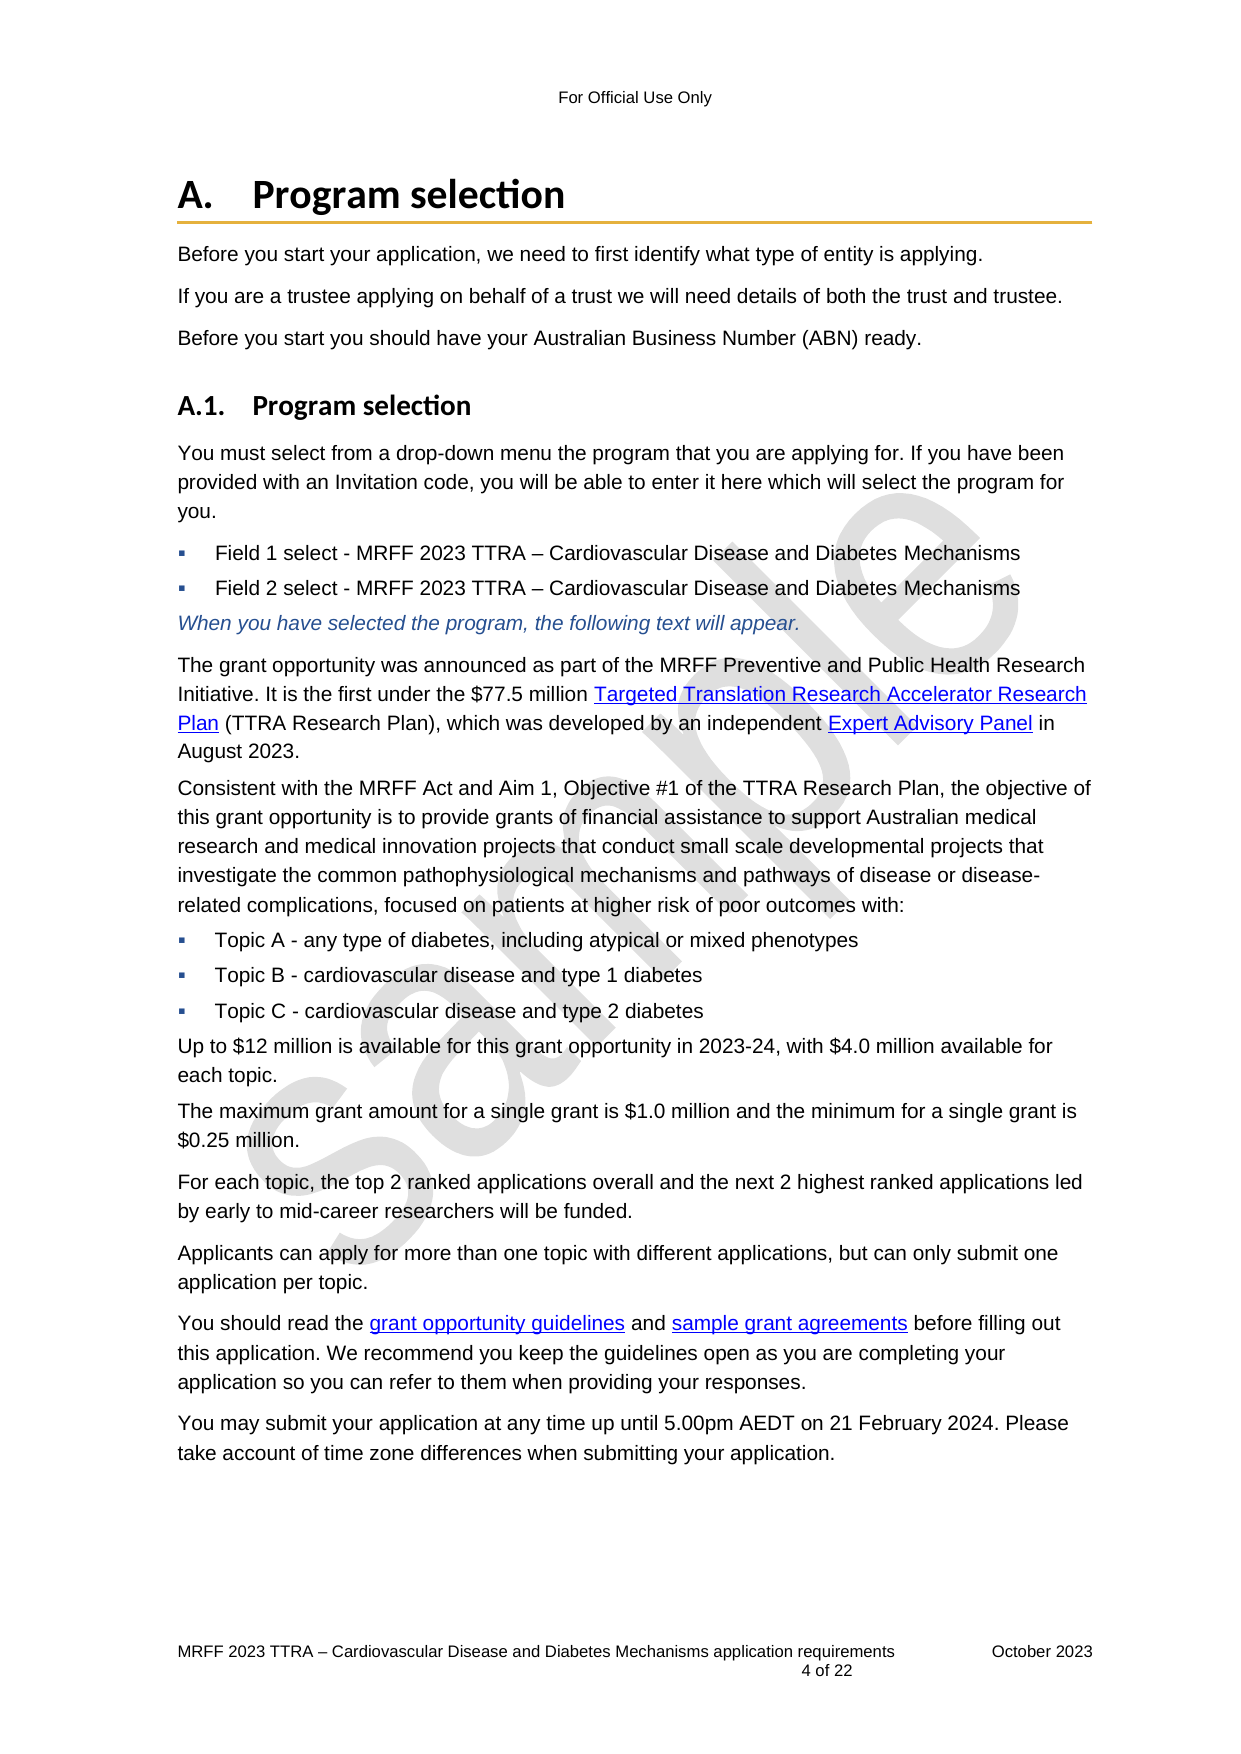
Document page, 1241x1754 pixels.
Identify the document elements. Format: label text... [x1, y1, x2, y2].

text You should read the grant opportunity guidelines and sample grant agreements before filling out this application. We recommend you keep the guidelines open as you are completing your application so you can refer to them when providing your responses. [177, 1306, 1092, 1393]
text Before you start your application, we need to first identify what type of entity is applying. [177, 237, 1092, 266]
list Field 1 select - MRFF 2023 TTRA – Cardiovascular Disease and Diabetes Mechanisms [177, 535, 1092, 564]
list Topic C - cardiovascular disease and type 2 diabetes [177, 993, 1092, 1023]
text For each topic, the top 2 ranked applications overall and the next 2 highest ranked applications led by early to mid-career researchers will be funded. [177, 1164, 1092, 1223]
list The grant opportunity was announced as part of the MRFF Preventive and Public Health Research Initiative. It is the first under the $77.5 million Targeted Translation Research Accelerator Research Plan (TTRA Research Plan), which was developed by an independent Expert Advisory Panel in August 2023. [177, 648, 1092, 764]
text You may submit your application at any time up until 5.00pm AEDT on 21 February 2024. Please take account of time zone differences when submitting your application. [177, 1406, 1092, 1464]
text Applicants can apply for more than one topic with different applications, but can only submit one application per topic. [177, 1235, 1092, 1293]
subtitle Program selection [177, 387, 1092, 423]
text If you are a trustee applying on behalf of a trust we will need details of both the trust and trustee. [177, 279, 1092, 308]
text The maximum grant amount for a single grant is $1.0 million and the minimum for a single grant is $0.25 million. [177, 1093, 1092, 1152]
list Consistent with the MRFF Act and Aim 1, Objective #1 of the TTRA Research Plan, the objective of this grant opportunity is to provide grants of financial assistance to support Australian medical research and medical innovation projects that conduct small scale developmental projects that investigate the common pathophysiological mechanisms and pathways of disease or disease-related complications, focused on patients at higher risk of poor outcomes with: [177, 771, 1092, 916]
list Before you start you should have your Australian Business Number (ABN) ready. [177, 320, 1092, 349]
subtitle Program selection [177, 168, 1092, 221]
text You must select from a drop-down menu the program that you are applying for. If you have been provided with an Invitation code, you will be able to enter it here which will select the program for you. [177, 435, 1092, 523]
list Up to $12 million is available for this grant opportunity in 2023-24, with $4.0 million available for each topic. [177, 1029, 1092, 1087]
text When you have selected the program, the following text will appear. [177, 606, 1092, 635]
list Topic B - cardiovascular disease and type 1 diabetes [177, 958, 1092, 987]
list Topic A - any type of diabetes, including atypical or mixed phenotypes [177, 923, 1092, 952]
list Field 2 select - MRFF 2023 TTRA – Cardiovascular Disease and Diabetes Mechanisms [177, 571, 1092, 600]
